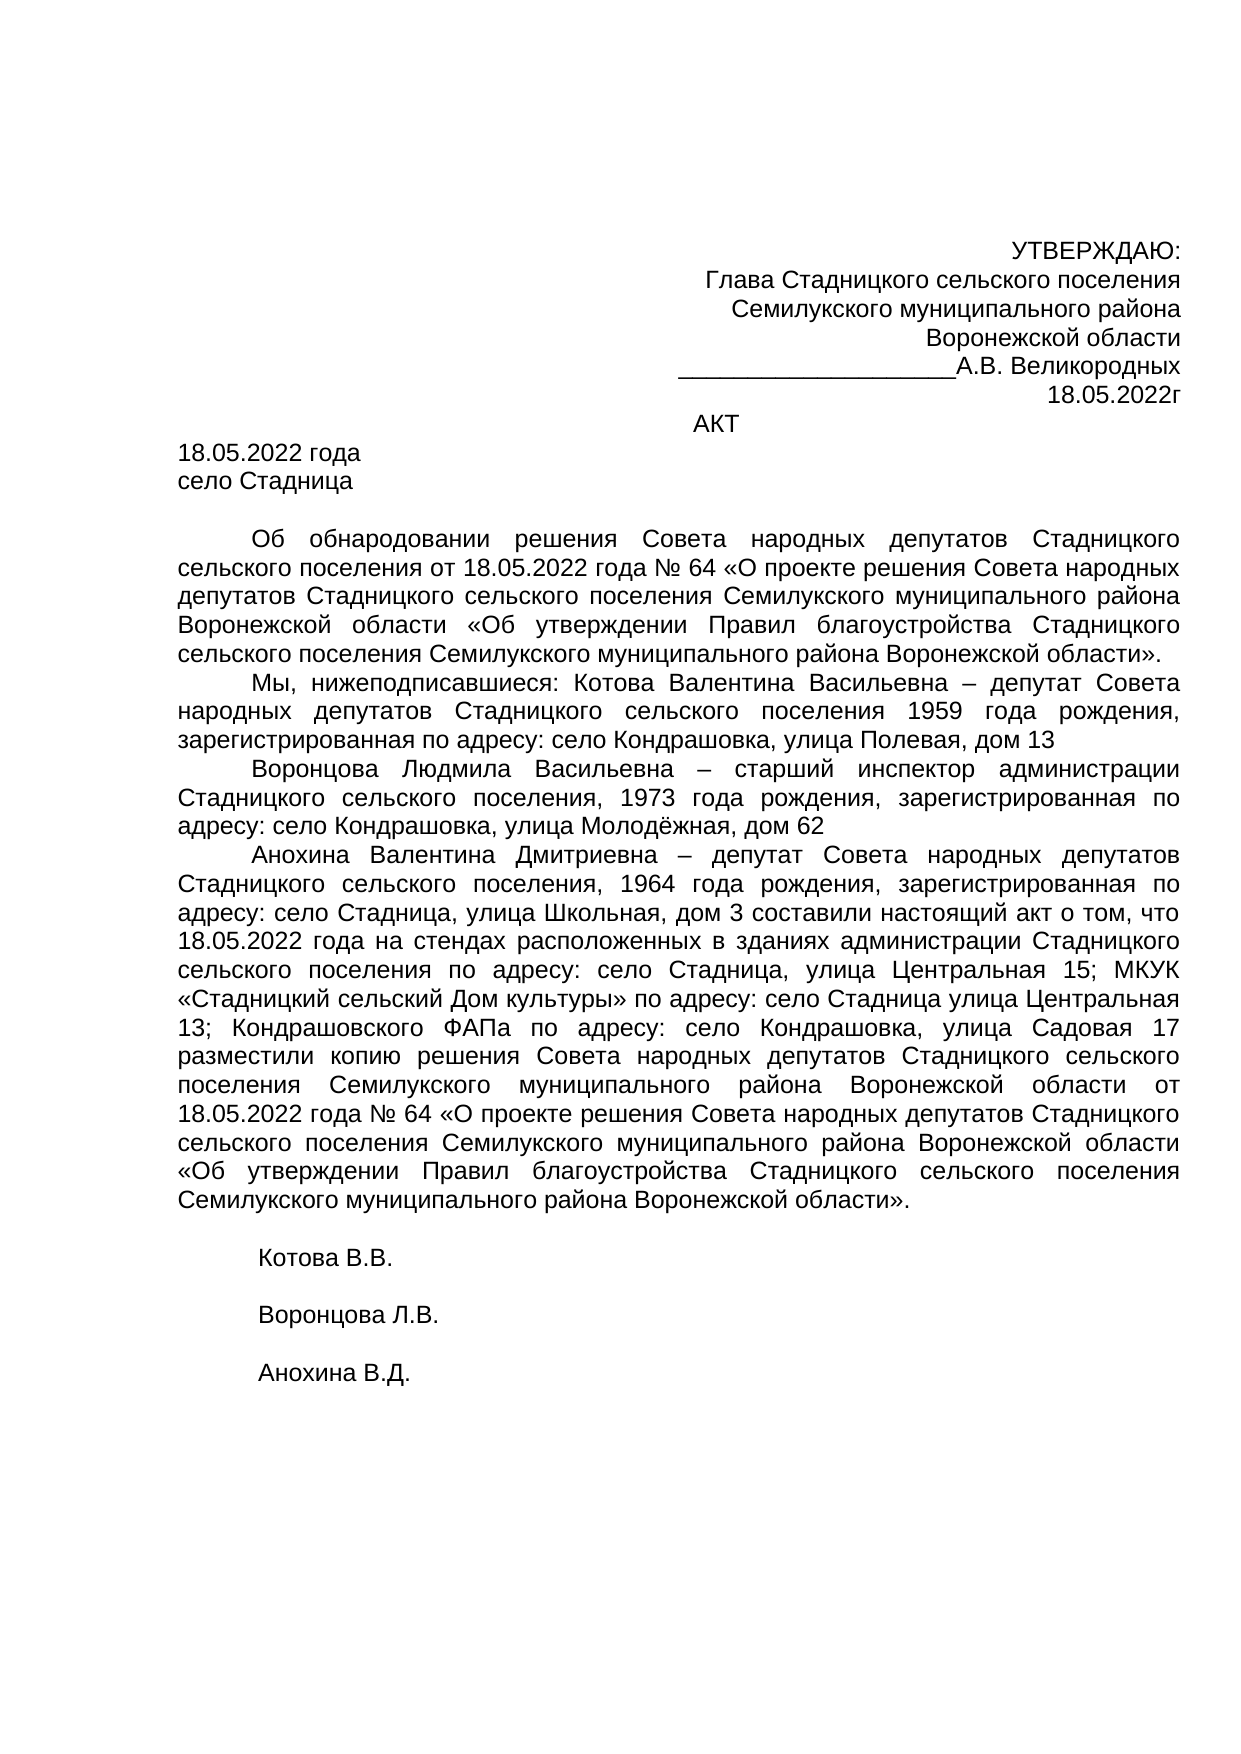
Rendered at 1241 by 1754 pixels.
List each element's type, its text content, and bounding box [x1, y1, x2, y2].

text Мы, нижеподписавшиеся: Котова Валентина Васильевна – депутат Совета народных депутатов Стадницкого сельского поселения 1959 года рождения, зарегистрированная по адресу: село Кондрашовка, улица Полевая, дом 13 [177, 667, 1181, 754]
text АКТ [177, 409, 1181, 437]
text ____________________А.В. Великородных [177, 351, 1181, 380]
text 18.05.2022г [177, 380, 1181, 409]
text Анохина В.Д. [177, 1357, 1181, 1386]
text Воронежской области [177, 322, 1181, 351]
text Воронцова Л.В. [177, 1300, 1181, 1329]
text Глава Стадницкого сельского поселения [177, 265, 1181, 294]
text село Стадница [177, 466, 1181, 495]
text УТВЕРЖДАЮ: [177, 236, 1181, 265]
text Анохина Валентина Дмитриевна – депутат Совета народных депутатов Стадницкого сельского поселения, 1964 года рождения, зарегистрированная по адресу: село Стадница, улица Школьная, дом 3 составили настоящий акт о том, что 18.05.2022 года на стендах расположенных в зданиях администрации Стадницкого сельского поселения по адресу: село Стадница, улица Центральная 15; МКУК «Стадницкий сельский Дом культуры» по адресу: село Стадница улица Центральная 13; Кондрашовского ФАПа по адресу: село Кондрашовка, улица Садовая 17 разместили копию решения Совета народных депутатов Стадницкого сельского поселения Семилукского муниципального района Воронежской области от 18.05.2022 года № 64 «О проекте решения Совета народных депутатов Стадницкого сельского поселения Семилукского муниципального района Воронежской области «Об утверждении Правил благоустройства Стадницкого сельского поселения Семилукского муниципального района Воронежской области». [177, 840, 1181, 1214]
text Воронцова Людмила Васильевна – старший инспектор администрации Стадницкого сельского поселения, 1973 года рождения, зарегистрированная по адресу: село Кондрашовка, улица Молодёжная, дом 62 [177, 754, 1181, 840]
text 18.05.2022 года [177, 437, 1181, 466]
text Котова В.В. [177, 1242, 1181, 1271]
text Об обнародовании решения Совета народных депутатов Стадницкого сельского поселения от 18.05.2022 года № 64 «О проекте решения Совета народных депутатов Стадницкого сельского поселения Семилукского муниципального района Воронежской области «Об утверждении Правил благоустройства Стадницкого сельского поселения Семилукского муниципального района Воронежской области». [177, 524, 1181, 667]
text Семилукского муниципального района [177, 294, 1181, 322]
